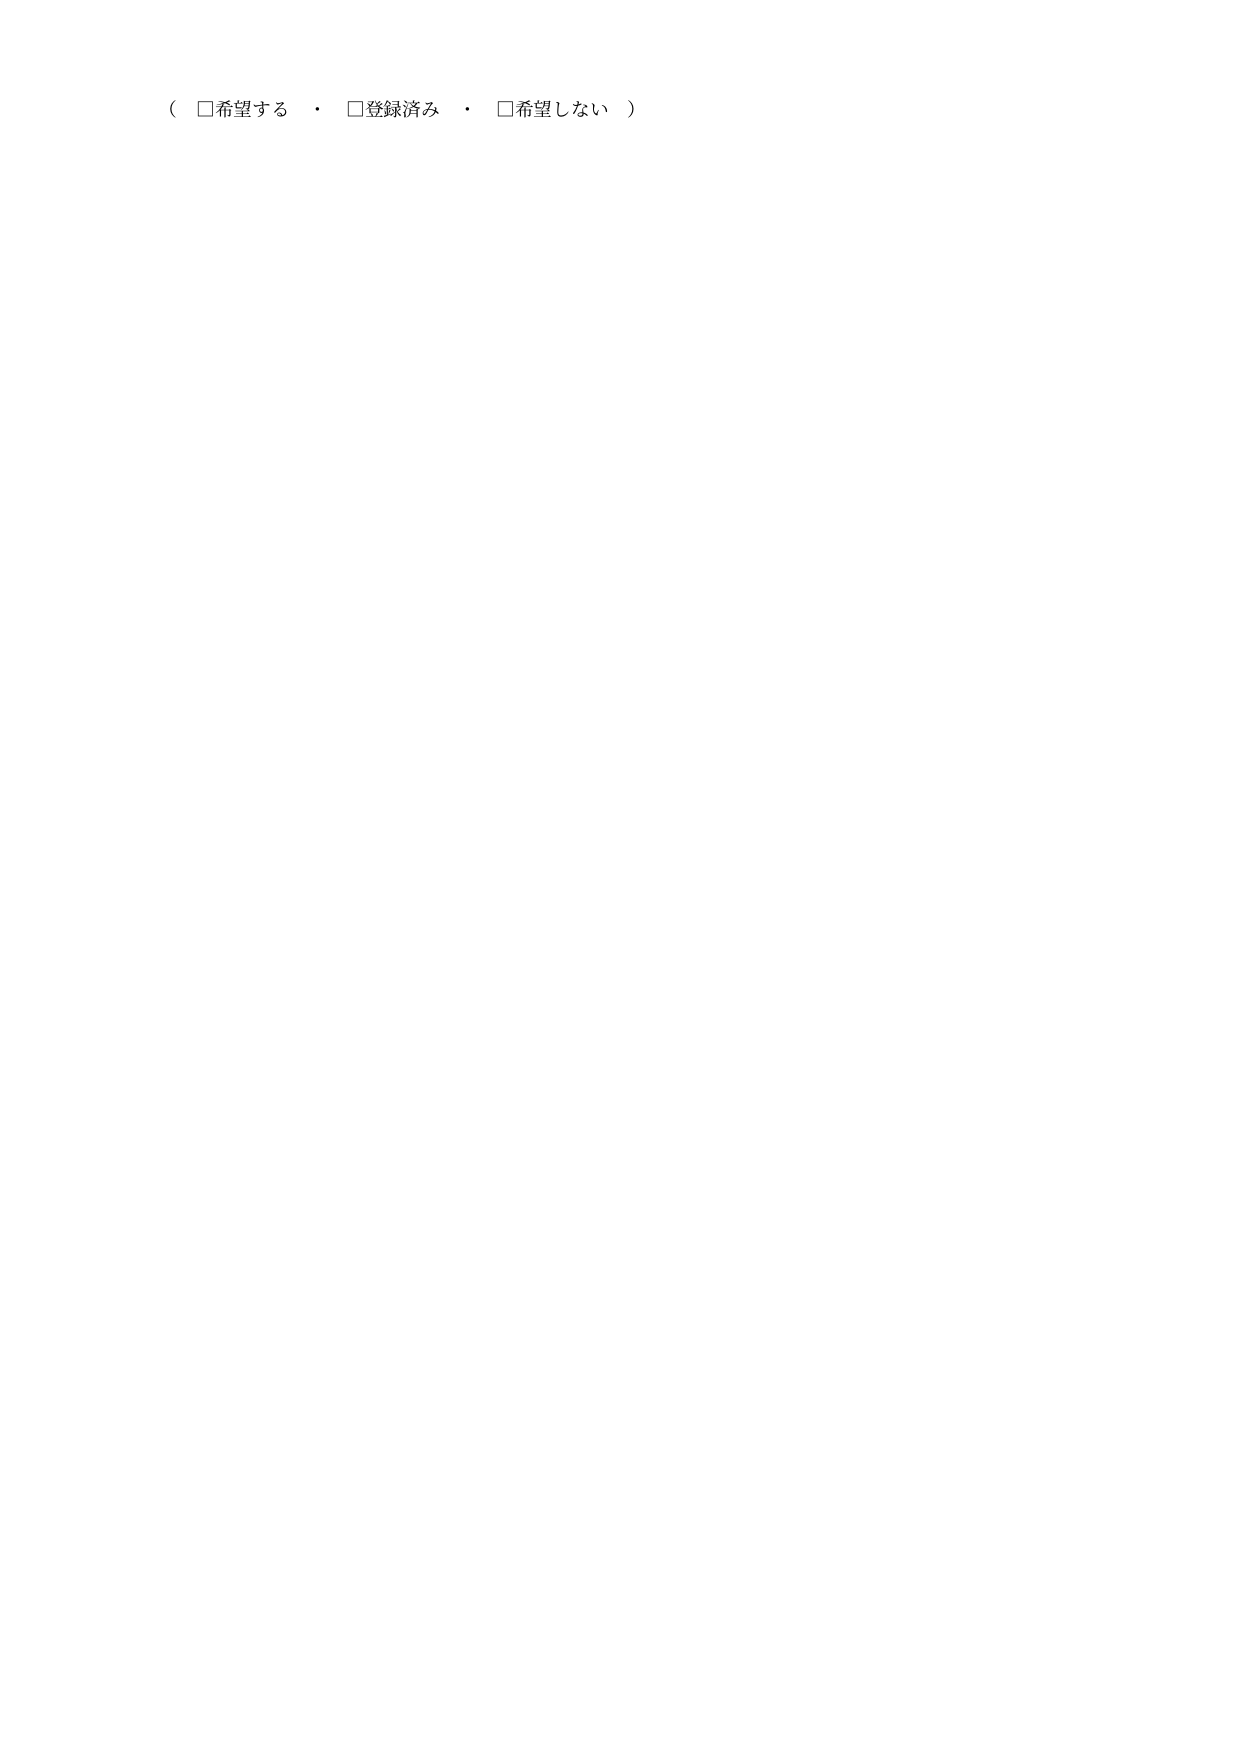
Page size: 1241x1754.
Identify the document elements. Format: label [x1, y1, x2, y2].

text [159, 89, 1063, 127]
